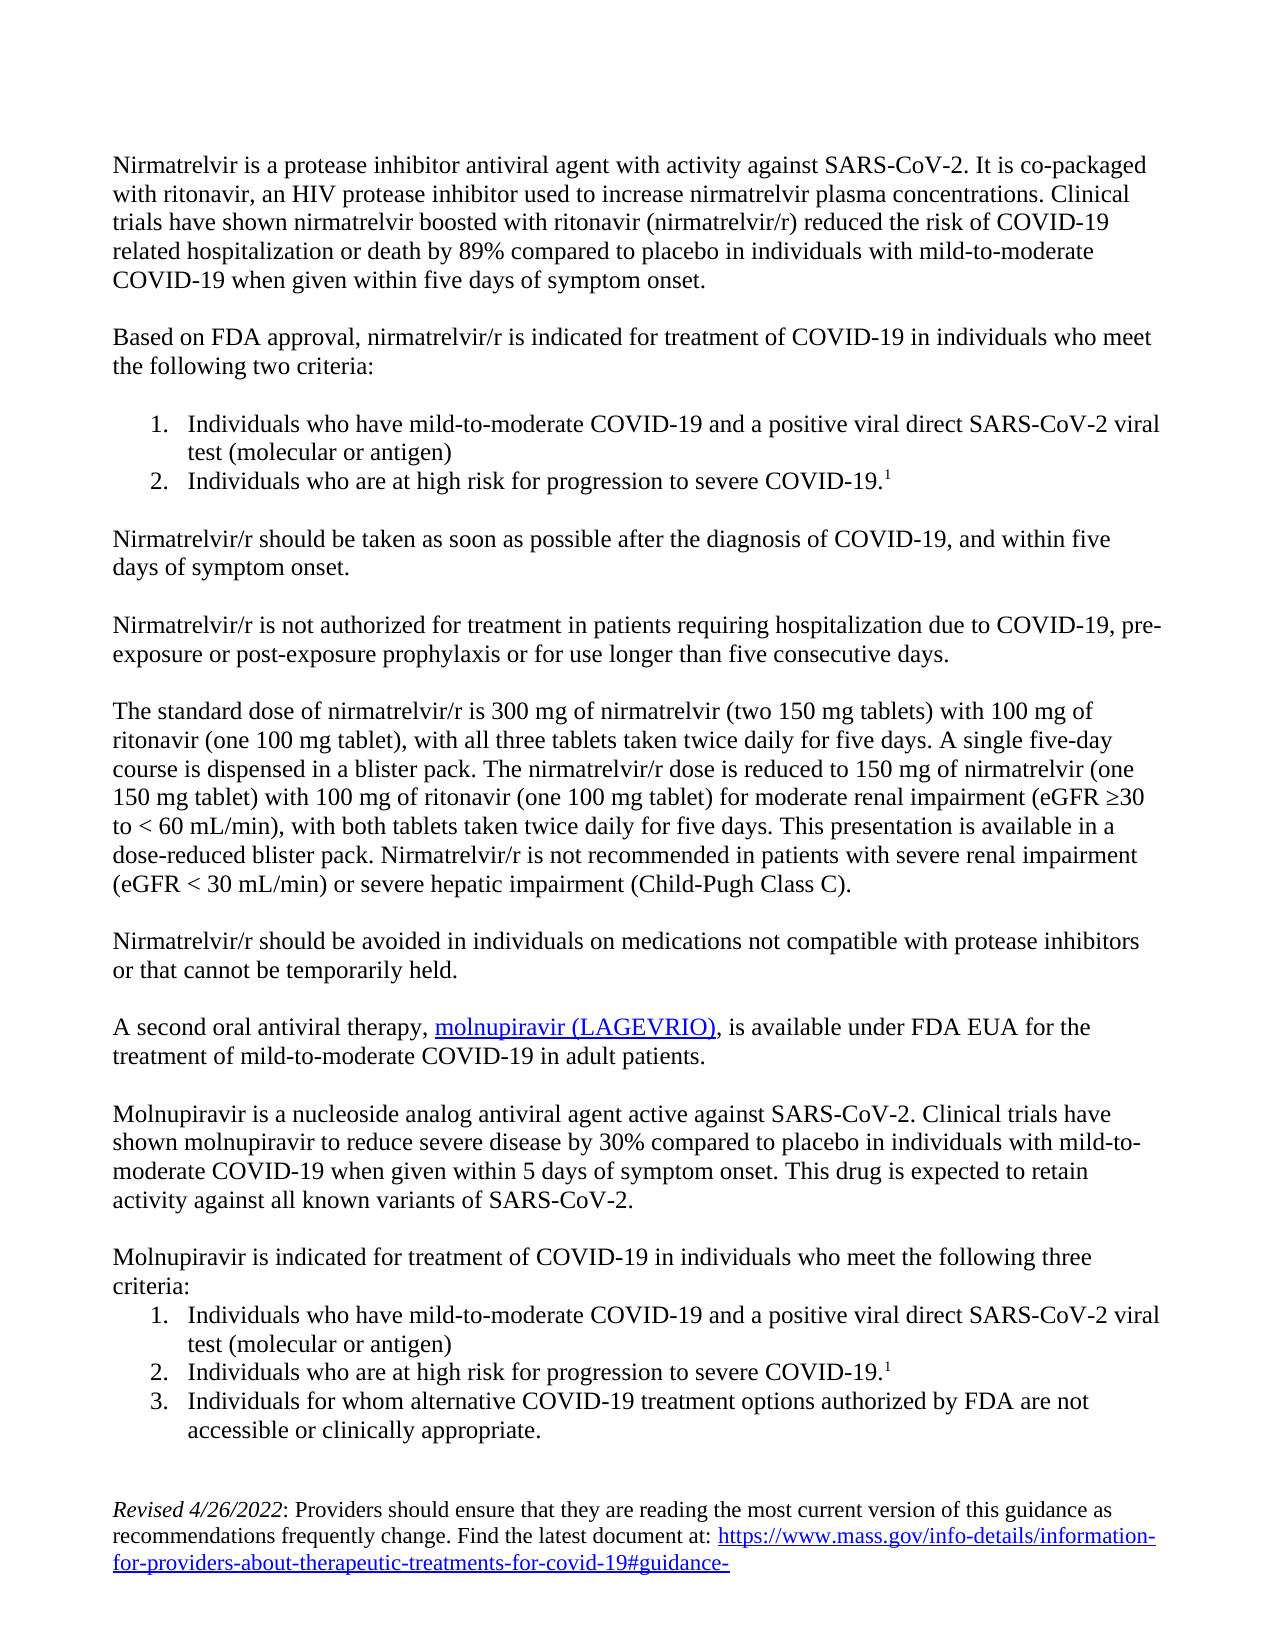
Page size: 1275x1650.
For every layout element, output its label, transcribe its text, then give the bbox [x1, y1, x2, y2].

text A second oral antiviral therapy, molnupiravir (LAGEVRIO), is available under FDA EUA for the treatment of mild-to-moderate COVID-19 in adult patients. [112, 1012, 1162, 1070]
text Nirmatrelvir/r should be taken as soon as possible after the diagnosis of COVID-19, and within five days of symptom onset. [112, 524, 1162, 581]
text Molnupiravir is indicated for treatment of COVID-19 in individuals who meet the following three criteria: [112, 1242, 1162, 1300]
text Nirmatrelvir/r is not authorized for treatment in patients requiring hospitalization due to COVID-19, pre-exposure or post-exposure prophylaxis or for use longer than five consecutive days. [112, 581, 1162, 667]
list Individuals who are at high risk for progression to severe COVID-19.1 [150, 466, 1162, 495]
text Nirmatrelvir is a protease inhibitor antiviral agent with activity against SARS-CoV-2. It is co-packaged with ritonavir, an HIV protease inhibitor used to increase nirmatrelvir plasma concentrations. Clinical trials have shown nirmatrelvir boosted with ritonavir (nirmatrelvir/r) reduced the risk of COVID-19 related hospitalization or death by 89% compared to placebo in individuals with mild-to-moderate COVID-19 when given within five days of symptom onset. [112, 150, 1162, 294]
list Individuals who have mild-to-moderate COVID-19 and a positive viral direct SARS-CoV-2 viral test (molecular or antigen) [150, 1300, 1162, 1357]
text Nirmatrelvir/r should be avoided in individuals on medications not compatible with protease inhibitors or that cannot be temporarily held. [112, 926, 1162, 984]
list Individuals who have mild-to-moderate COVID-19 and a positive viral direct SARS-CoV-2 viral test (molecular or antigen) [150, 409, 1162, 466]
text Based on FDA approval, nirmatrelvir/r is indicated for treatment of COVID-19 in individuals who meet the following two criteria: [112, 322, 1162, 380]
list Individuals for whom alternative COVID-19 treatment options authorized by FDA are not accessible or clinically appropriate. [150, 1386, 1162, 1444]
text The standard dose of nirmatrelvir/r is 300 mg of nirmatrelvir (two 150 mg tablets) with 100 mg of ritonavir (one 100 mg tablet), with all three tablets taken twice daily for five days. A single five-day course is dispensed in a blister pack. The nirmatrelvir/r dose is reduced to 150 mg of nirmatrelvir (one 150 mg tablet) with 100 mg of ritonavir (one 100 mg tablet) for moderate renal impairment (eGFR ≥30 to < 60 mL/min), with both tablets taken twice daily for five days. This presentation is available in a dose-reduced blister pack. Nirmatrelvir/r is not recommended in patients with severe renal impairment (eGFR < 30 mL/min) or severe hepatic impairment (Child-Pugh Class C). [112, 696, 1162, 897]
text Molnupiravir is a nucleoside analog antiviral agent active against SARS-CoV-2. Clinical trials have shown molnupiravir to reduce severe disease by 30% compared to placebo in individuals with mild-to-moderate COVID-19 when given within 5 days of symptom onset. This drug is expected to retain activity against all known variants of SARS-CoV-2. [112, 1099, 1162, 1214]
list Individuals who are at high risk for progression to severe COVID-19.1 [150, 1357, 1162, 1386]
